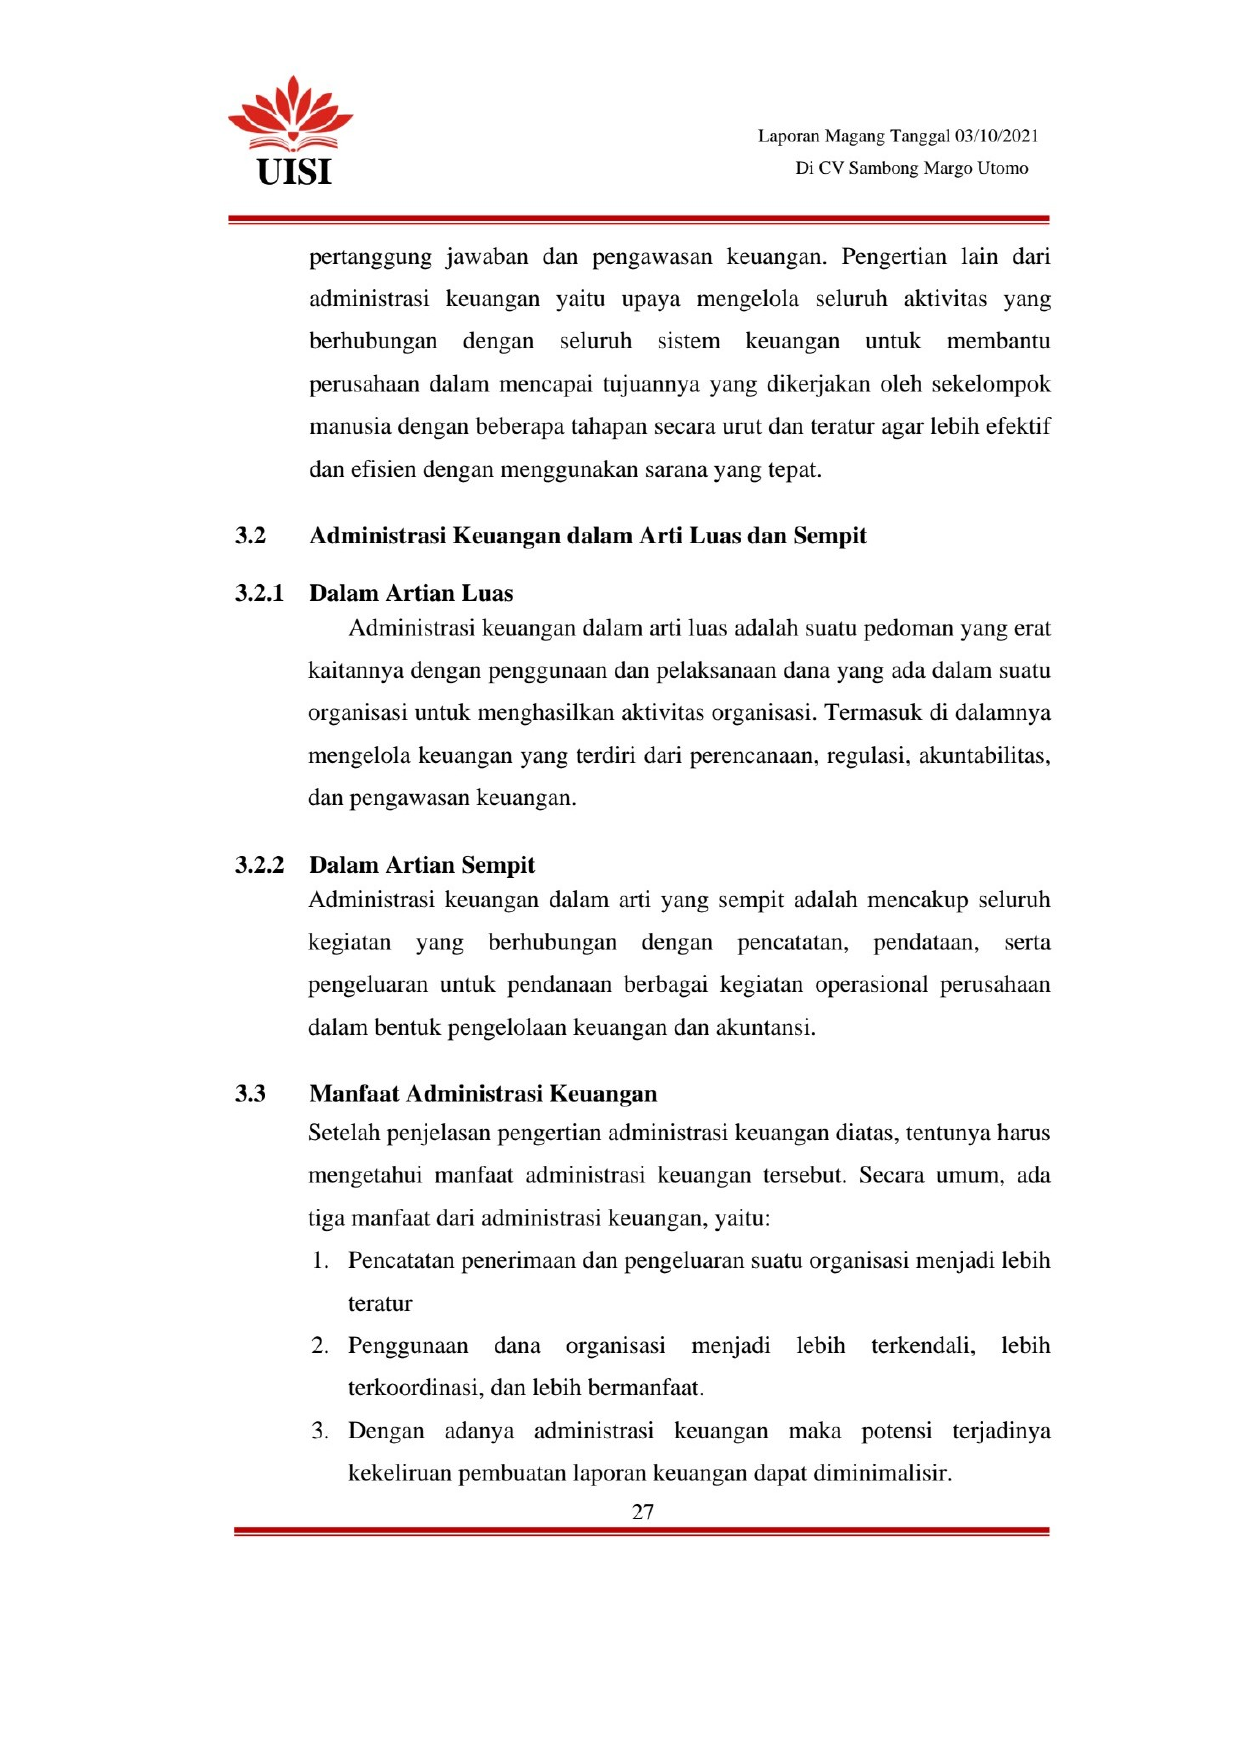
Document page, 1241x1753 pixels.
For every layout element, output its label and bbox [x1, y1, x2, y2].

picture [218, 66, 1057, 1540]
